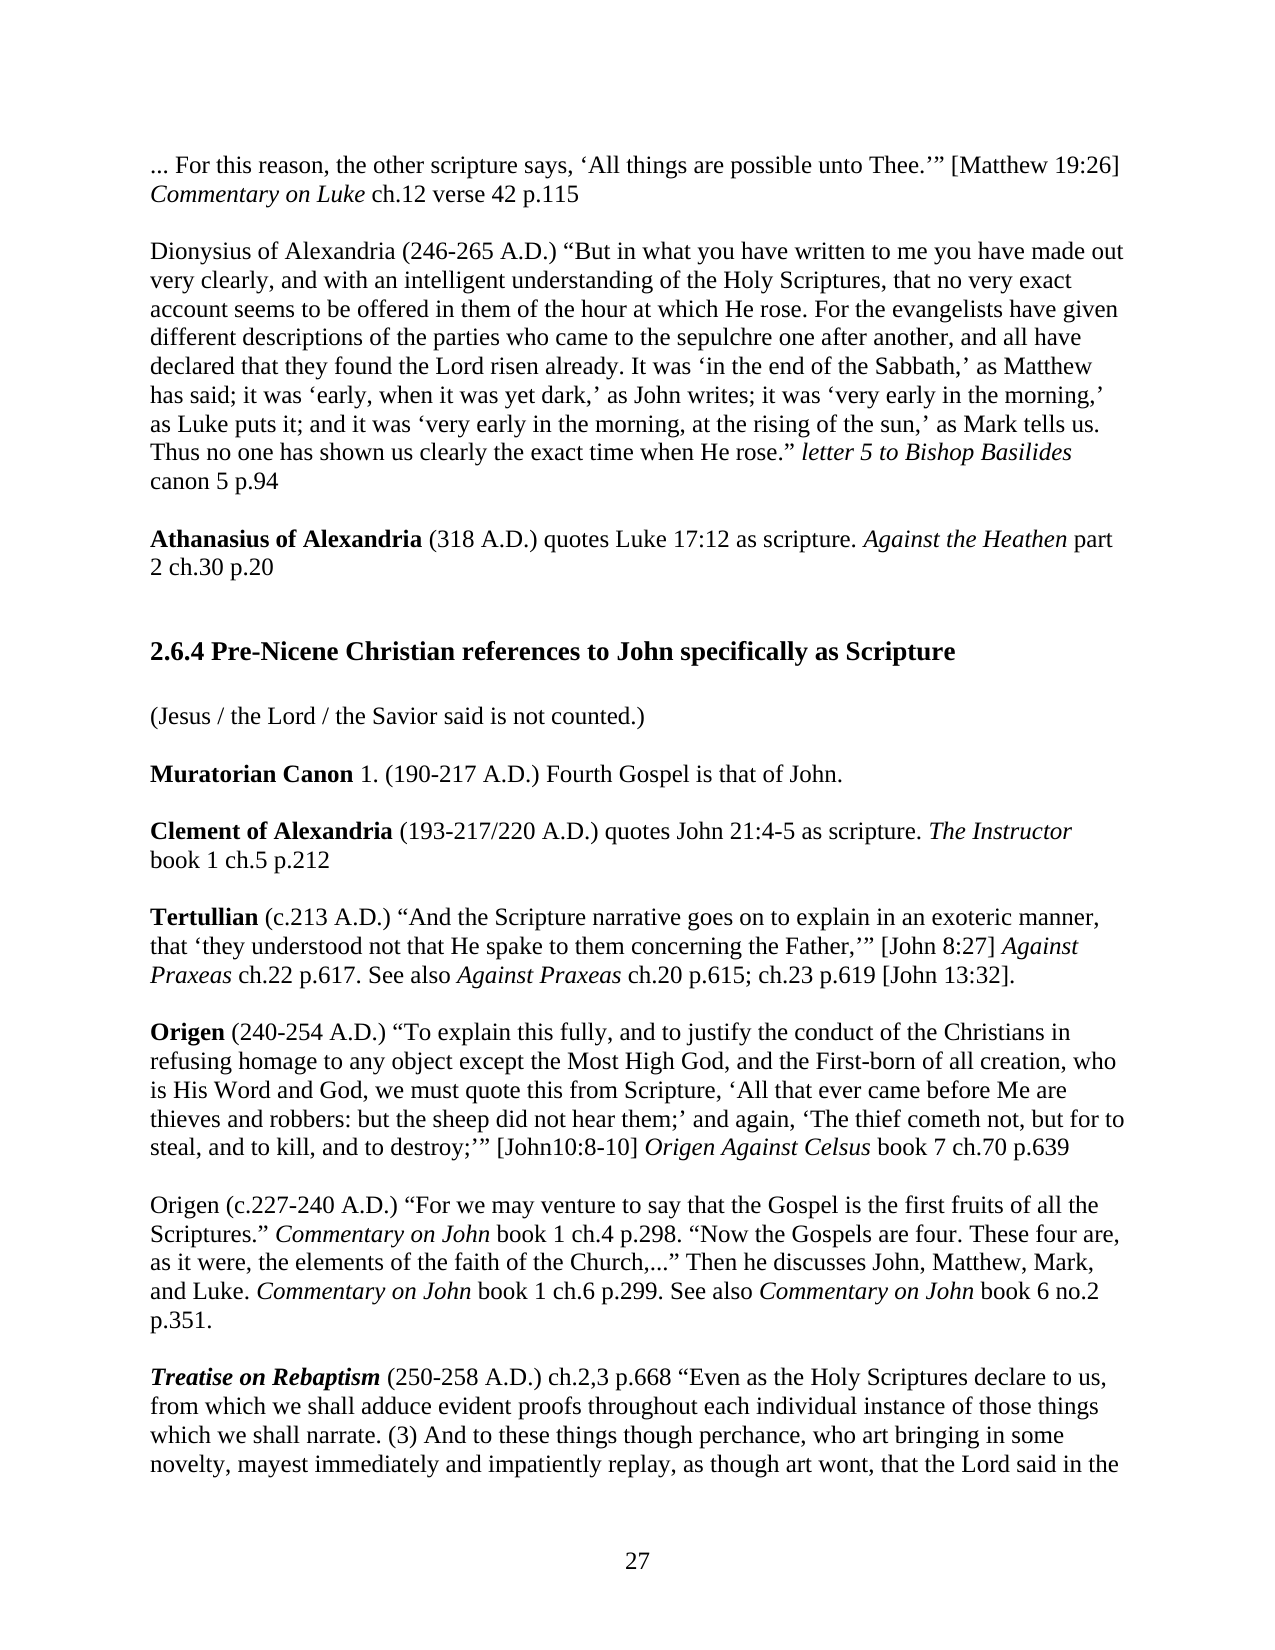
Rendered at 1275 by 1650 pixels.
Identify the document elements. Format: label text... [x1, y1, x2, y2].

text Origen (240-254 A.D.) “To explain this fully, and to justify the conduct of the Christians in refusing homage to any object except the Most High God, and the First-born of all creation, who is His Word and God, we must quote this from Scripture, ‘All that ever came before Me are thieves and robbers: but the sheep did not hear them;’ and again, ‘The thief cometh not, but for to steal, and to kill, and to destroy;’” [John10:8-10] Origen Against Celsus book 7 ch.70 p.639 [150, 1017, 1125, 1104]
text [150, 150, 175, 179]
text (Jesus / the Lord / the Savior said is not counted.) [150, 701, 1125, 730]
subtitle 2.6.4 Pre-Nicene Christian references to John specifically as Scripture [150, 635, 1125, 666]
text Dionysius of Alexandria (246-265 A.D.) “But in what you have written to me you have made out very clearly, and with an intelligent understanding of the Holy Scriptures, that no very exact account seems to be offered in them of the hour at which He rose. For the evangelists have given different descriptions of the parties who came to the sepulchre one after another, and all have declared that they found the Lord risen already. It was ‘in the end of the Sabbath,’ as Matthew has said; it was ‘early, when it was yet dark,’ as John writes; it was ‘very early in the morning,’ as Luke puts it; and it was ‘very early in the morning, at the rising of the sun,’ as Mark tells us. Thus no one has shown us clearly the exact time when He rose.” letter 5 to Bishop Basilides canon 5 p.94 [150, 236, 1125, 495]
text Clement of (193-217/220 A.D.) quotes John 21:4-5 as scripture. The Instructor book 1 ch.5 p.212 [150, 816, 1125, 874]
text Tertullian (c.213 A.D.) “And the Scripture narrative goes on to explain in an exoteric manner, that ‘they understood not that He spake to them concerning the Father,’” [John 8:27] Against Praxeas ch.22 p.617. See also Against Praxeas ch.20 p.615; ch.23 p.619 [John 13:32]. [150, 902, 1125, 989]
text Muratorian Canon 1. (190-217 A.D.) Fourth Gospel is that of John. [150, 759, 1125, 787]
text Origen (c.227-240 A.D.) “For we may venture to say that the Gospel is the first fruits of all the Scriptures.” Commentary on John book 1 ch.4 p.298. “Now the Gospels are four. These four are, as it were, the elements of the faith of the Church,...” Then he discusses John, Matthew, Mark, and Luke. Commentary on John book 1 ch.6 p.299. See also Commentary on John book 6 no.2 p.351. [150, 1190, 1125, 1334]
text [150, 1362, 1125, 1477]
text Athanasius of (318 A.D.) quotes Luke 17:12 as scripture. Against the Heathen part 2 ch.30 p.20 [150, 524, 1125, 581]
